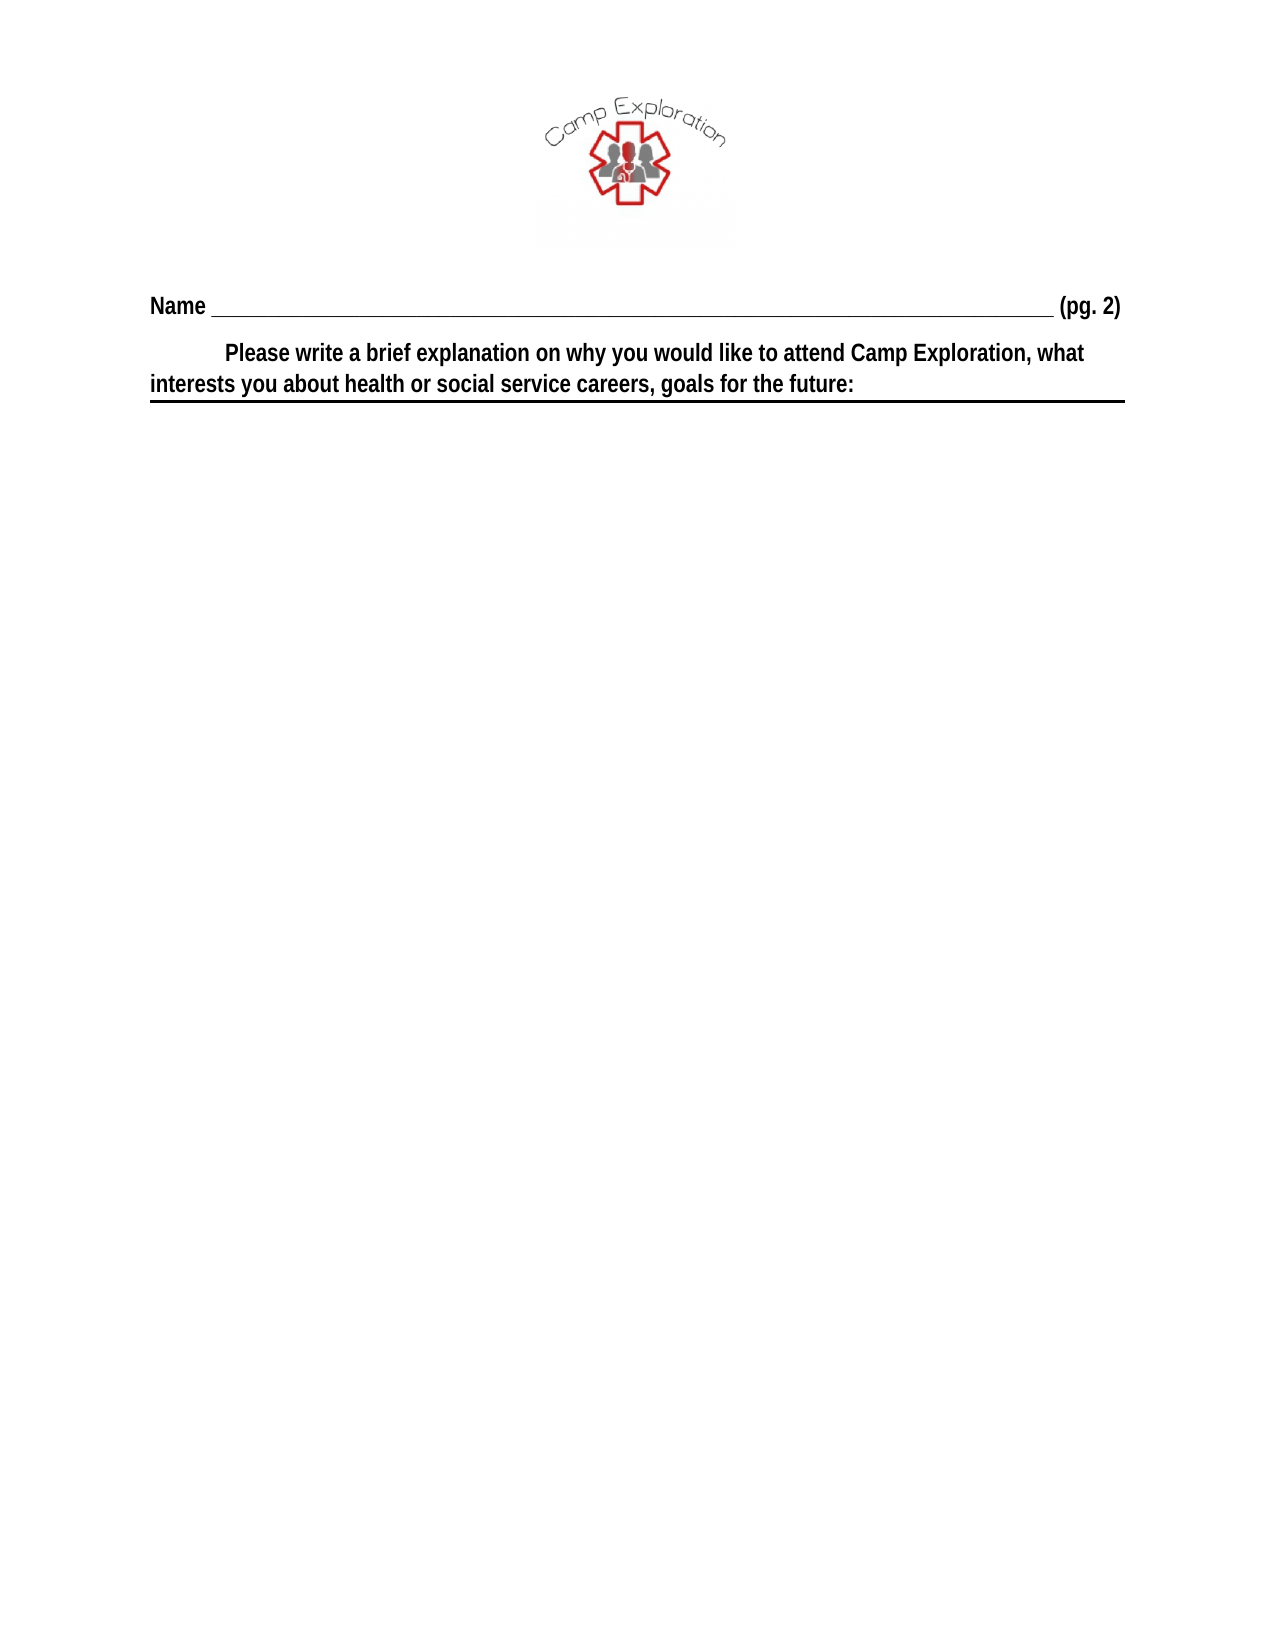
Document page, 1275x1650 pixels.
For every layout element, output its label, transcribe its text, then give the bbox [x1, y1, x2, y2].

picture [535, 75, 735, 248]
text Please write a brief explanation on why you would like to attend Camp Exploration, what interests you about health or social service careers, goals for the future: [150, 338, 1125, 400]
text Name __________________________________________________________________________ (pg. 2) [150, 291, 1125, 319]
